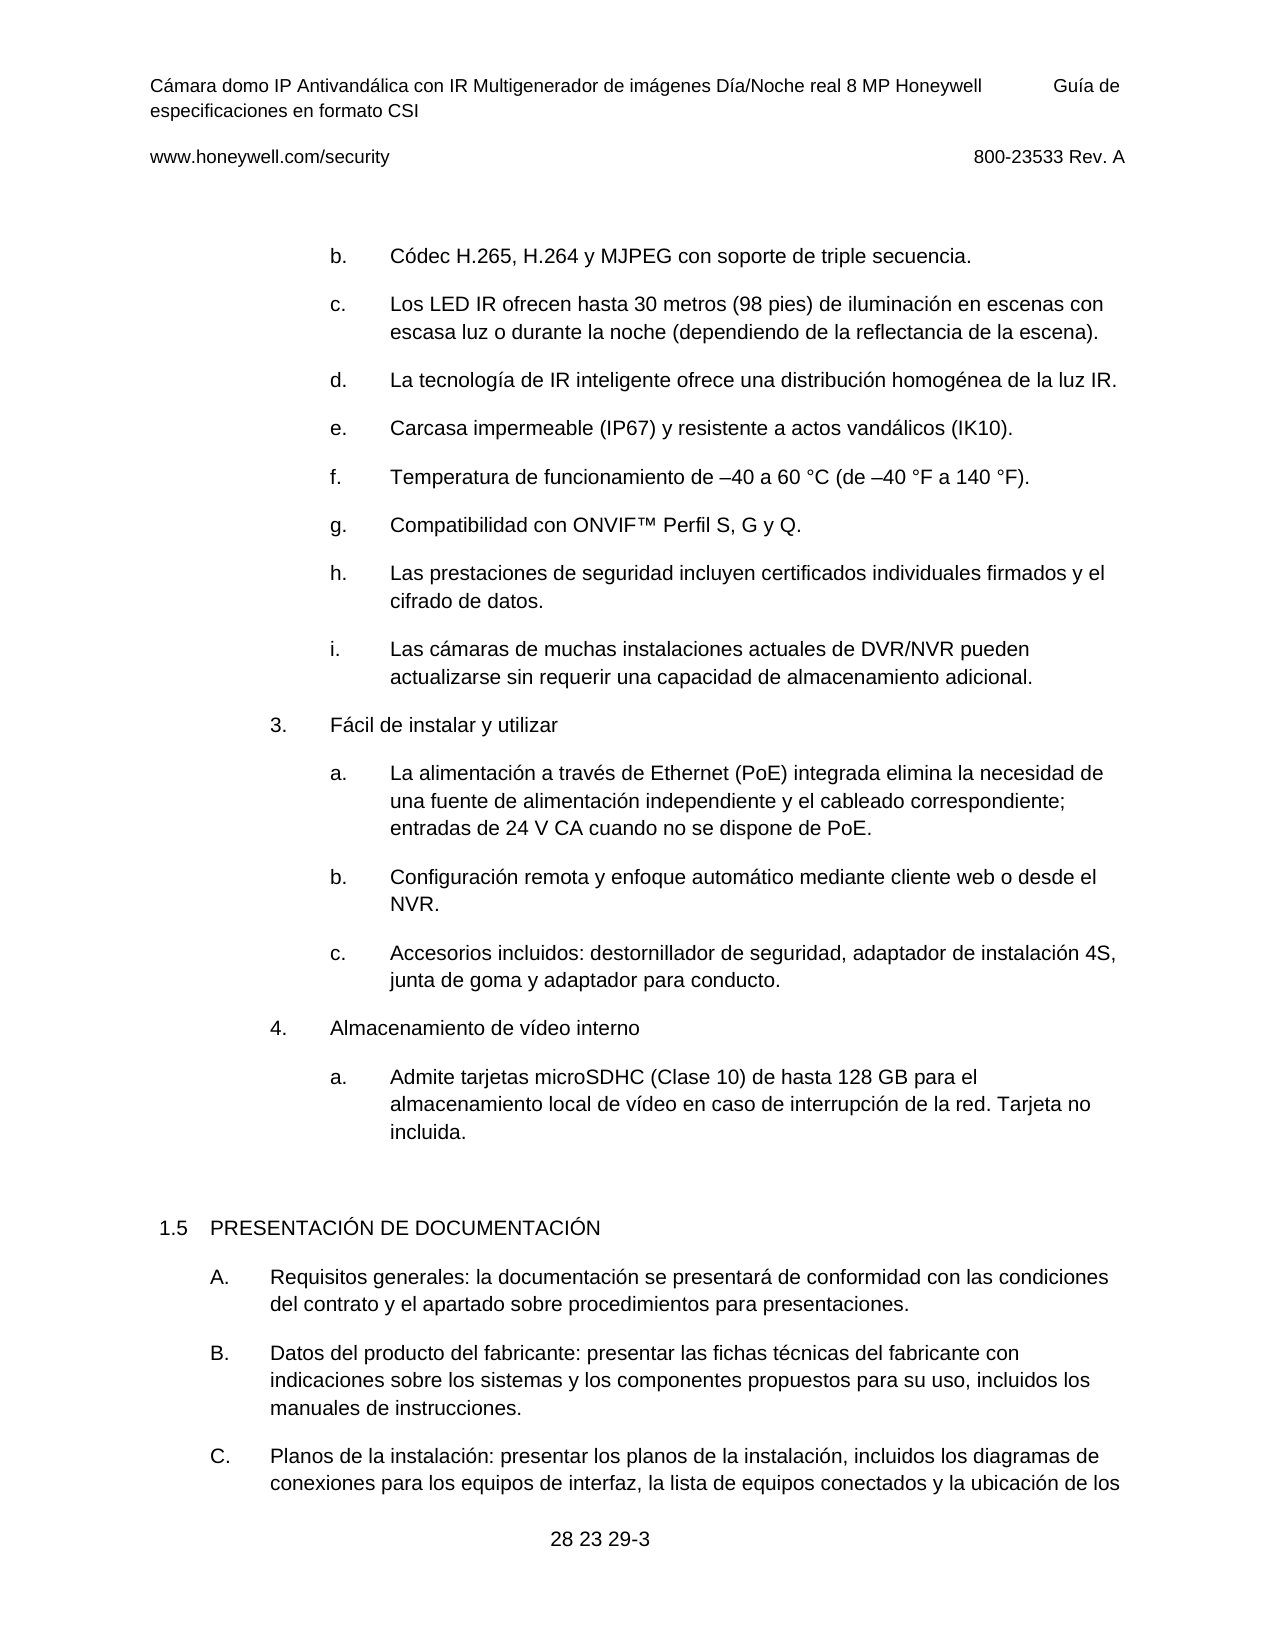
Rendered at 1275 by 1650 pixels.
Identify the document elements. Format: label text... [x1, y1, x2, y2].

text La alimentación a través de Ethernet (PoE) integrada elimina la necesidad de una fuente de alimentación independiente y el cableado correspondiente; entradas de 24 V CA cuando no se dispone de PoE. [330, 761, 1125, 840]
text Las prestaciones de seguridad incluyen certificados individuales firmados y el cifrado de datos. [330, 561, 1125, 613]
text La tecnología de IR inteligente ofrece una distribución homogénea de la luz IR. [330, 368, 1125, 392]
text Compatibilidad con ONVIF™ Perfil S, G y Q. [330, 513, 1125, 537]
text Requisitos generales: la documentación se presentará de conformidad con las condiciones del contrato y el apartado sobre procedimientos para presentaciones. [210, 1264, 1125, 1316]
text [210, 1444, 1125, 1495]
text Carcasa impermeable (IP67) y resistente a actos vandálicos (IK10). [330, 416, 1125, 440]
text Las cámaras de muchas instalaciones actuales de DVR/NVR pueden actualizarse sin requerir una capacidad de almacenamiento adicional. [330, 637, 1125, 688]
text Accesorios incluidos: destornillador de seguridad, adaptador de instalación 4S, junta de goma y adaptador para conducto. [330, 940, 1125, 992]
text PRESENTACIÓN DE DOCUMENTACIÓN [159, 1216, 1125, 1240]
text Admite tarjetas microSDHC (Clase 10) de hasta 128 GB para el almacenamiento local de vídeo en caso de interrupción de la red. Tarjeta no incluida. [330, 1064, 1125, 1143]
text Códec H.265, H.264 y MJPEG con soporte de triple secuencia. [330, 244, 1125, 268]
text Fácil de instalar y utilizar [270, 713, 1125, 737]
text Almacenamiento de vídeo interno [270, 1016, 1125, 1040]
text Temperatura de funcionamiento de –40 a 60 °C (de –40 °F a 140 °F). [330, 464, 1125, 488]
text Datos del producto del fabricante: presentar las fichas técnicas del fabricante con indicaciones sobre los sistemas y los componentes propuestos para su uso, incluidos los manuales de instrucciones. [210, 1340, 1125, 1419]
text Configuración remota y enfoque automático mediante cliente web o desde el NVR. [330, 864, 1125, 916]
text Los LED IR ofrecen hasta 30 metros (98 pies) de iluminación en escenas con escasa luz o durante la noche (dependiendo de la reflectancia de la escena). [330, 292, 1125, 343]
